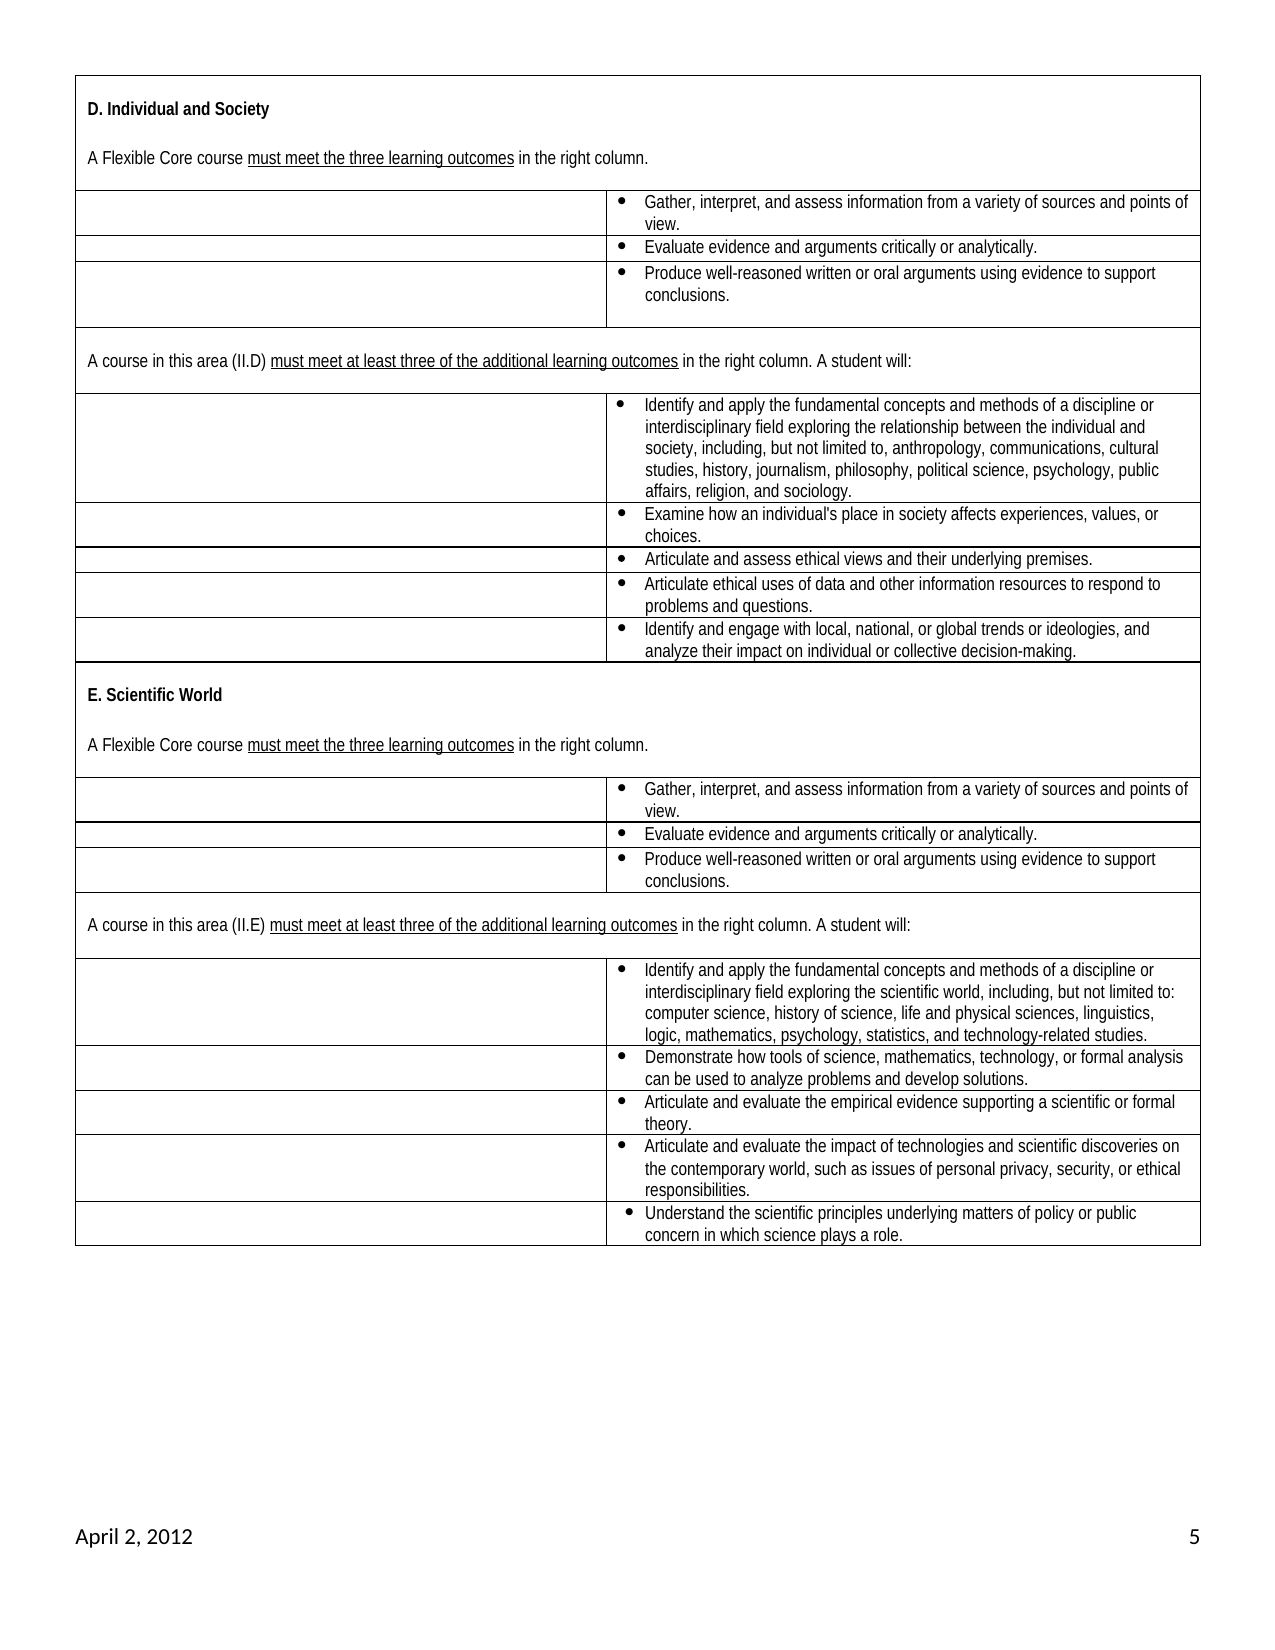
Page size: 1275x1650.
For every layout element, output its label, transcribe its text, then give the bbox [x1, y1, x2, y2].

table_cell Identify and apply the fundamental concepts and methods of a discipline or interdisciplinary field exploring the relationship between the individual and society, including, but not limited to, anthropology, communications, cultural studies, history, journalism, philosophy, political science, psychology, public affairs, religion, and sociology. [607, 394, 1200, 502]
table_cell [76, 548, 606, 572]
table_cell [76, 848, 606, 892]
table_cell [76, 394, 606, 502]
table_cell Produce well-reasoned written or oral arguments using evidence to support conclusions. [607, 262, 1200, 327]
table_cell A course in this area (II.E) must meet at least three of the additional learning outcomes in the right column. A student will: [76, 893, 1200, 957]
table_cell Evaluate evidence and arguments critically or analytically. [607, 823, 1200, 847]
table_cell [76, 191, 606, 235]
table_cell Identify and engage with local, national, or global trends or ideologies, and analyze their impact on individual or collective decision-making. [607, 618, 1200, 661]
table_cell [76, 1202, 606, 1245]
table_cell Articulate ethical uses of data and other information resources to respond to problems and questions. [607, 573, 1200, 617]
table_cell Identify and apply the fundamental concepts and methods of a discipline or interdisciplinary field exploring the scientific world, including, but not limited to: computer science, history of science, life and physical sciences, linguistics, logic, mathematics, psychology, statistics, and technology-related studies. [607, 959, 1200, 1045]
table_cell Demonstrate how tools of science, mathematics, technology, or formal analysis can be used to analyze problems and develop solutions. [607, 1046, 1200, 1090]
table_cell Examine how an individual's place in society affects experiences, values, or choices. [607, 503, 1200, 546]
table_cell Evaluate evidence and arguments critically or analytically. [607, 236, 1200, 261]
table_cell [76, 1135, 606, 1201]
table_cell [76, 823, 606, 847]
table_cell E. Scientific World A Flexible Core course must meet the three learning outcomes in the right column. [76, 663, 1200, 777]
table_cell Articulate and evaluate the empirical evidence supporting a scientific or formal theory. [607, 1091, 1200, 1134]
table_cell [76, 778, 606, 821]
table_cell Produce well-reasoned written or oral arguments using evidence to support conclusions. [607, 848, 1200, 892]
table_cell [76, 618, 606, 661]
table_header D. Individual and Society A Flexible Core course must meet the three learning outcomes in the right column. [76, 76, 1200, 190]
table_cell [76, 573, 606, 617]
table_cell Gather, interpret, and assess information from a variety of sources and points of view. [607, 778, 1200, 821]
table_cell Gather, interpret, and assess information from a variety of sources and points of view. [607, 191, 1200, 235]
table_cell A course in this area (II.D) must meet at least three of the additional learning outcomes in the right column. A student will: [76, 328, 1200, 393]
table_cell [76, 1091, 606, 1134]
table_cell [76, 503, 606, 546]
table_cell [76, 959, 606, 1045]
table_cell Understand the scientific principles underlying matters of policy or public concern in which science plays a role. [607, 1202, 1200, 1245]
table_cell [76, 262, 606, 327]
table_cell [76, 1046, 606, 1090]
table_cell [76, 236, 606, 261]
table_cell Articulate and assess ethical views and their underlying premises. [607, 548, 1200, 572]
table_cell Articulate and evaluate the impact of technologies and scientific discoveries on the contemporary world, such as issues of personal privacy, security, or ethical responsibilities. [607, 1135, 1200, 1201]
